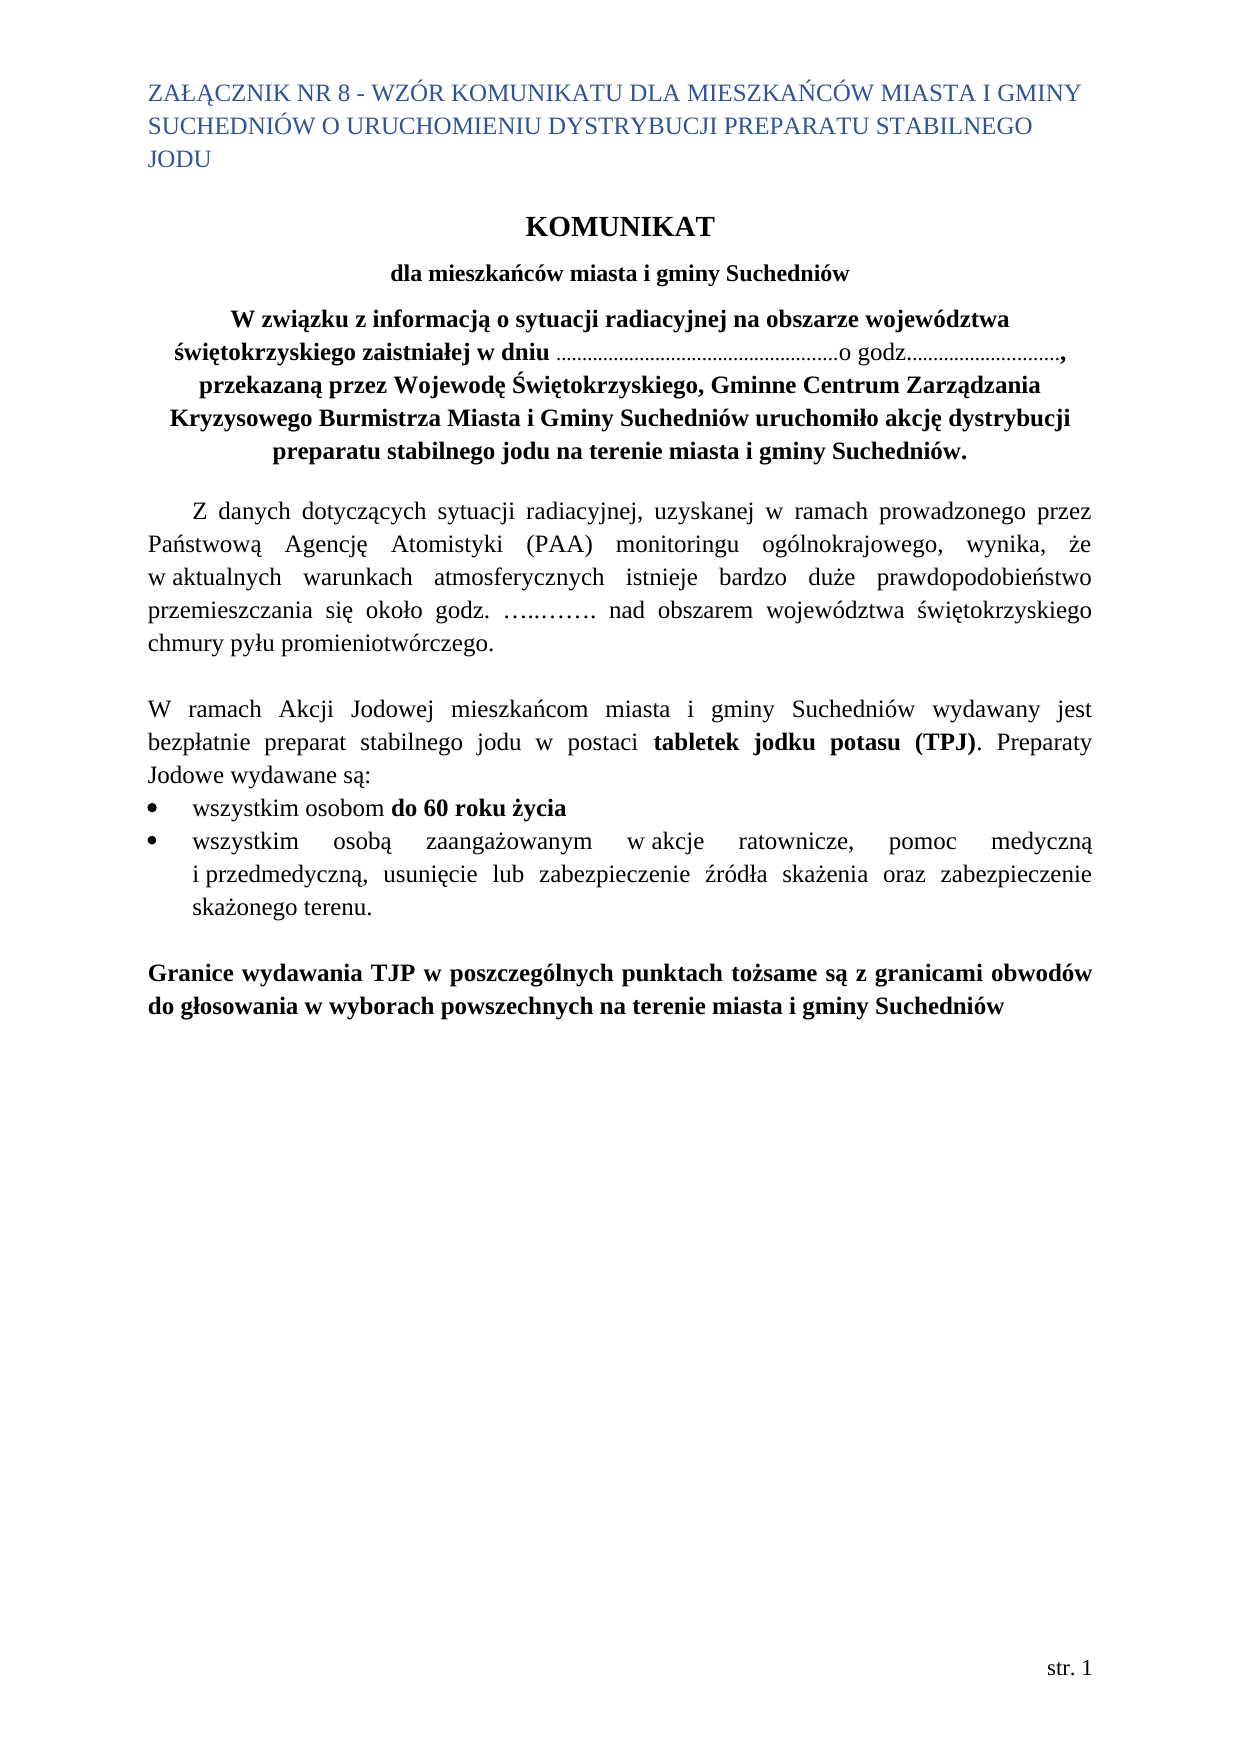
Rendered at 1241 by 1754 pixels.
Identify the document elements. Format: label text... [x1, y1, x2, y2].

text W ramach Akcji Jodowej mieszkańcom miasta i gminy Suchedniów wydawany jest bezpłatnie preparat stabilnego jodu w postaci tabletek jodku potasu (TPJ). Preparaty Jodowe wydawane są: [148, 694, 1092, 789]
text KOMUNIKAT [148, 209, 1092, 242]
text Granice wydawania TJP w poszczególnych punktach tożsame są z granicami obwodów do głosowania w wyborach powszechnych na terenie miasta i gminy Suchedniów [148, 958, 1092, 1020]
list wszystkim osobą zaangażowanym w akcje ratownicze, pomoc medyczną i przedmedyczną, usunięcie lub zabezpieczenie źródła skażenia oraz zabezpieczenie skażonego terenu. [148, 826, 1092, 921]
text dla mieszkańców miasta i gminy Suchedniów [148, 259, 1092, 287]
text Z danych dotyczących sytuacji radiacyjnej, uzyskanej w ramach prowadzonego przez Państwową Agencję Atomistyki (PAA) monitoringu ogólnokrajowego, wynika, że w aktualnych warunkach atmosferycznych istnieje bardzo duże prawdopodobieństwo przemieszczania się około godz. …..……. nad obszarem województwa świętokrzyskiego chmury pyłu promieniotwórczego. [148, 496, 1092, 657]
text W związku z informacją o sytuacji radiacyjnej na obszarze województwa świętokrzyskiego zaistniałej w dniu o godz. , przekazaną przez Wojewodę Świętokrzyskiego, Gminne Centrum Zarządzania Kryzysowego Burmistrza Miasta i Gminy Suchedniów uruchomiło akcję dystrybucji preparatu stabilnego jodu na terenie miasta i gminy Suchedniów. [148, 301, 1092, 466]
list wszystkim osobom do 60 roku życia [148, 793, 1092, 822]
